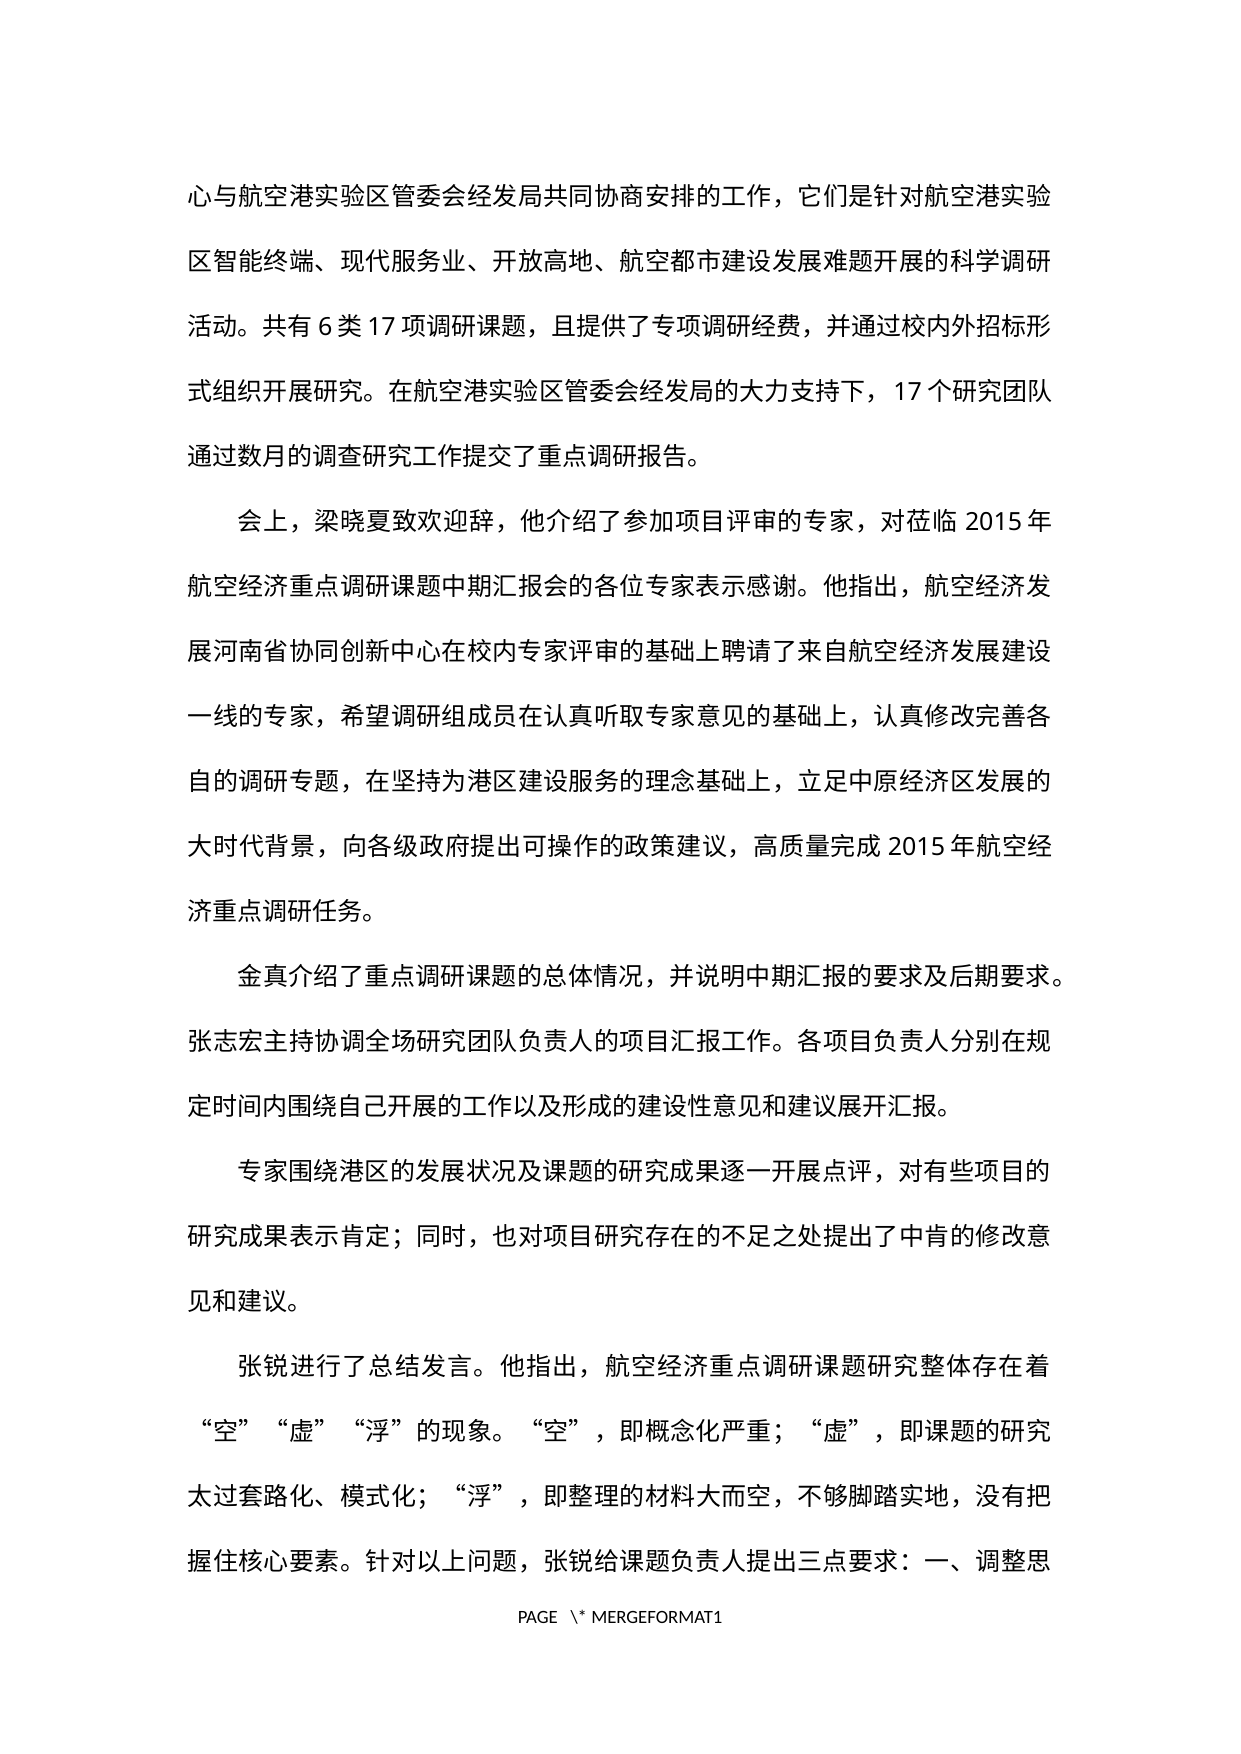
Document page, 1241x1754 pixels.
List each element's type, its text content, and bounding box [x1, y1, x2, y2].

text 会上，梁晓夏致欢迎辞，他介绍了参加项目评审的专家，对莅临2015年航空经济重点调研课题中期汇报会的各位专家表示感谢。他指出，航空经济发展河南省协同创新中心在校内专家评审的基础上聘请了来自航空经济发展建设一线的专家，希望调研组成员在认真听取专家意见的基础上，认真修改完善各自的调研专题，在坚持为港区建设服务的理念基础上，立足中原经济区发展的大时代背景，向各级政府提出可操作的政策建议，高质量完成2015年航空经济重点调研任务。 [187, 487, 1053, 942]
text 专家围绕港区的发展状况及课题的研究成果逐一开展点评，对有些项目的研究成果表示肯定；同时，也对项目研究存在的不足之处提出了中肯的修改意见和建议。 [187, 1137, 1053, 1332]
text 金真介绍了重点调研课题的总体情况，并说明中期汇报的要求及后期要求。张志宏主持协调全场研究团队负责人的项目汇报工作。各项目负责人分别在规定时间内围绕自己开展的工作以及形成的建设性意见和建议展开汇报。 [187, 942, 1053, 1137]
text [187, 162, 1053, 487]
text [187, 1332, 1053, 1592]
